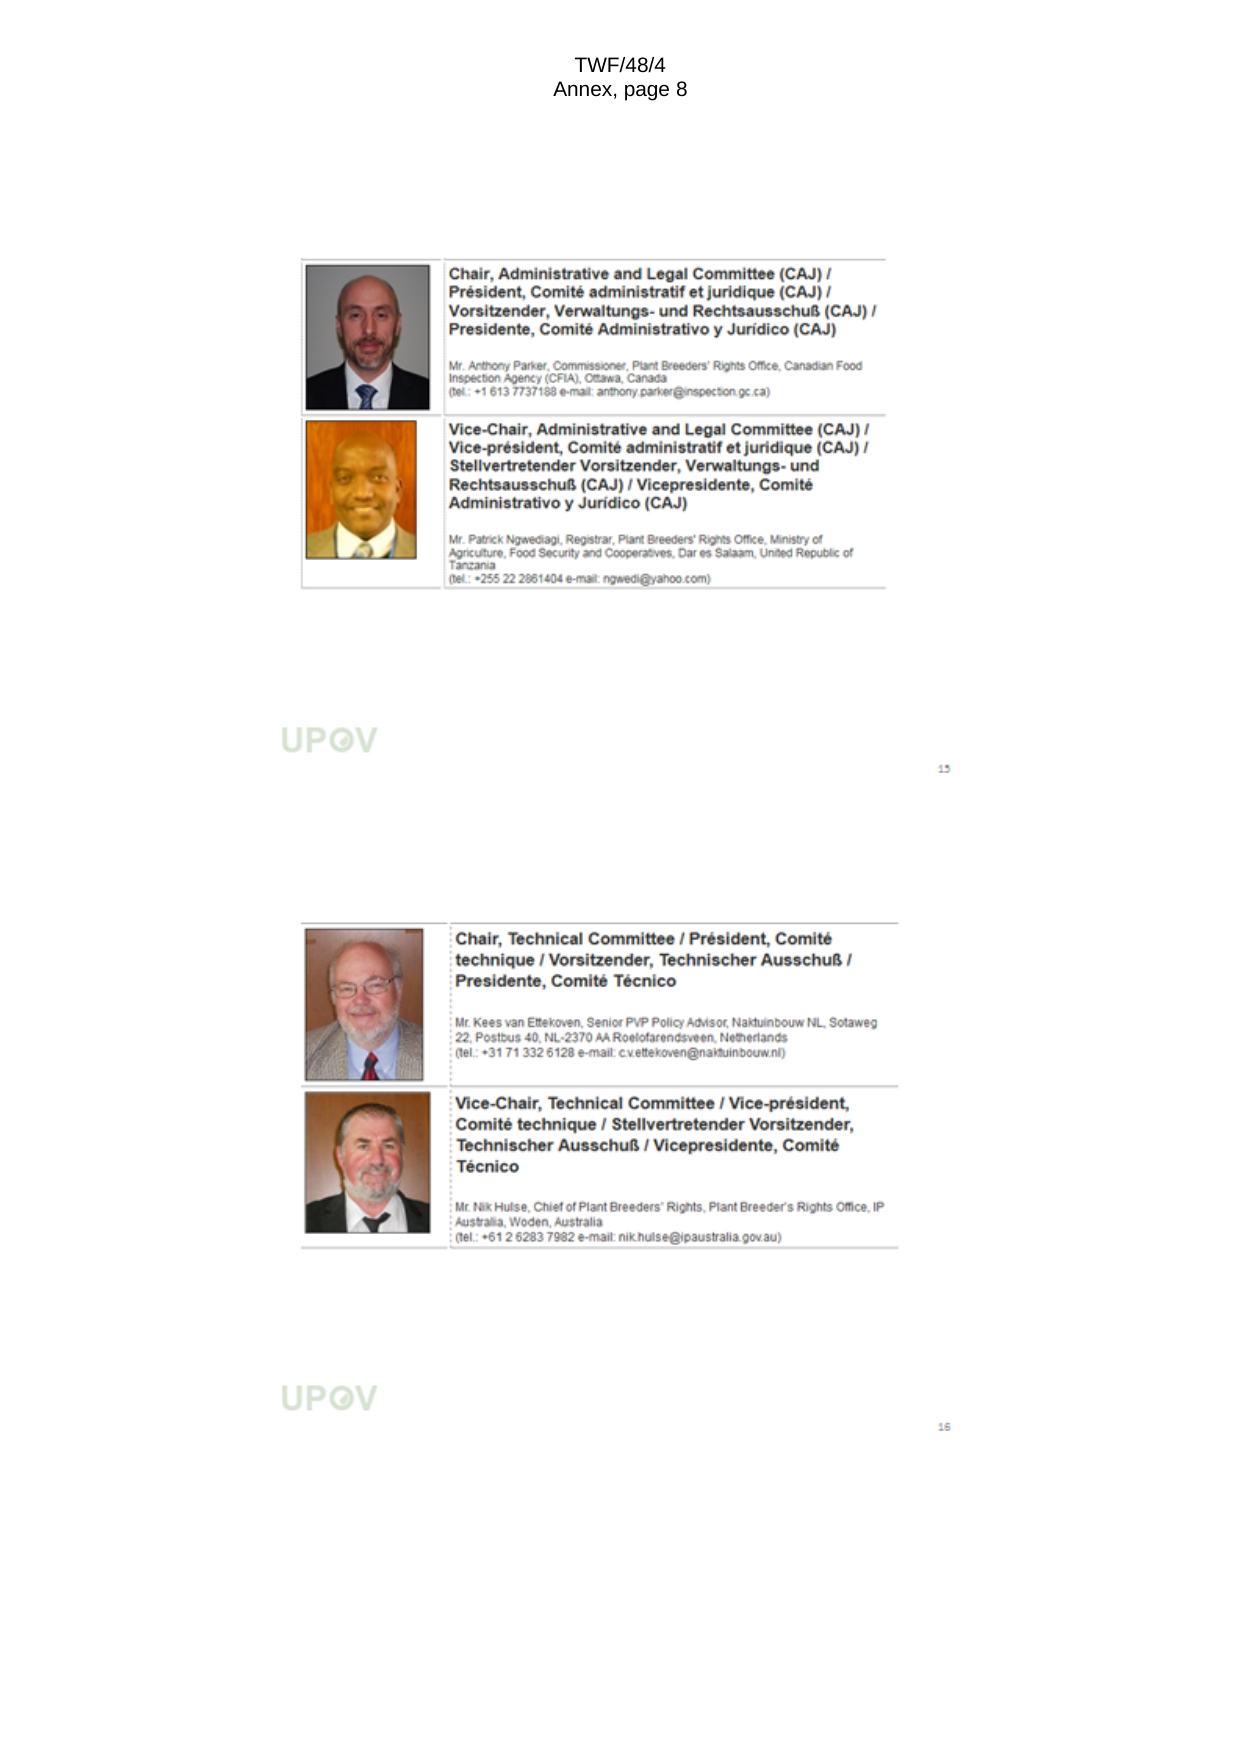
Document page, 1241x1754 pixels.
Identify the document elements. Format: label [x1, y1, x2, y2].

picture [245, 220, 996, 784]
picture [245, 879, 996, 1442]
